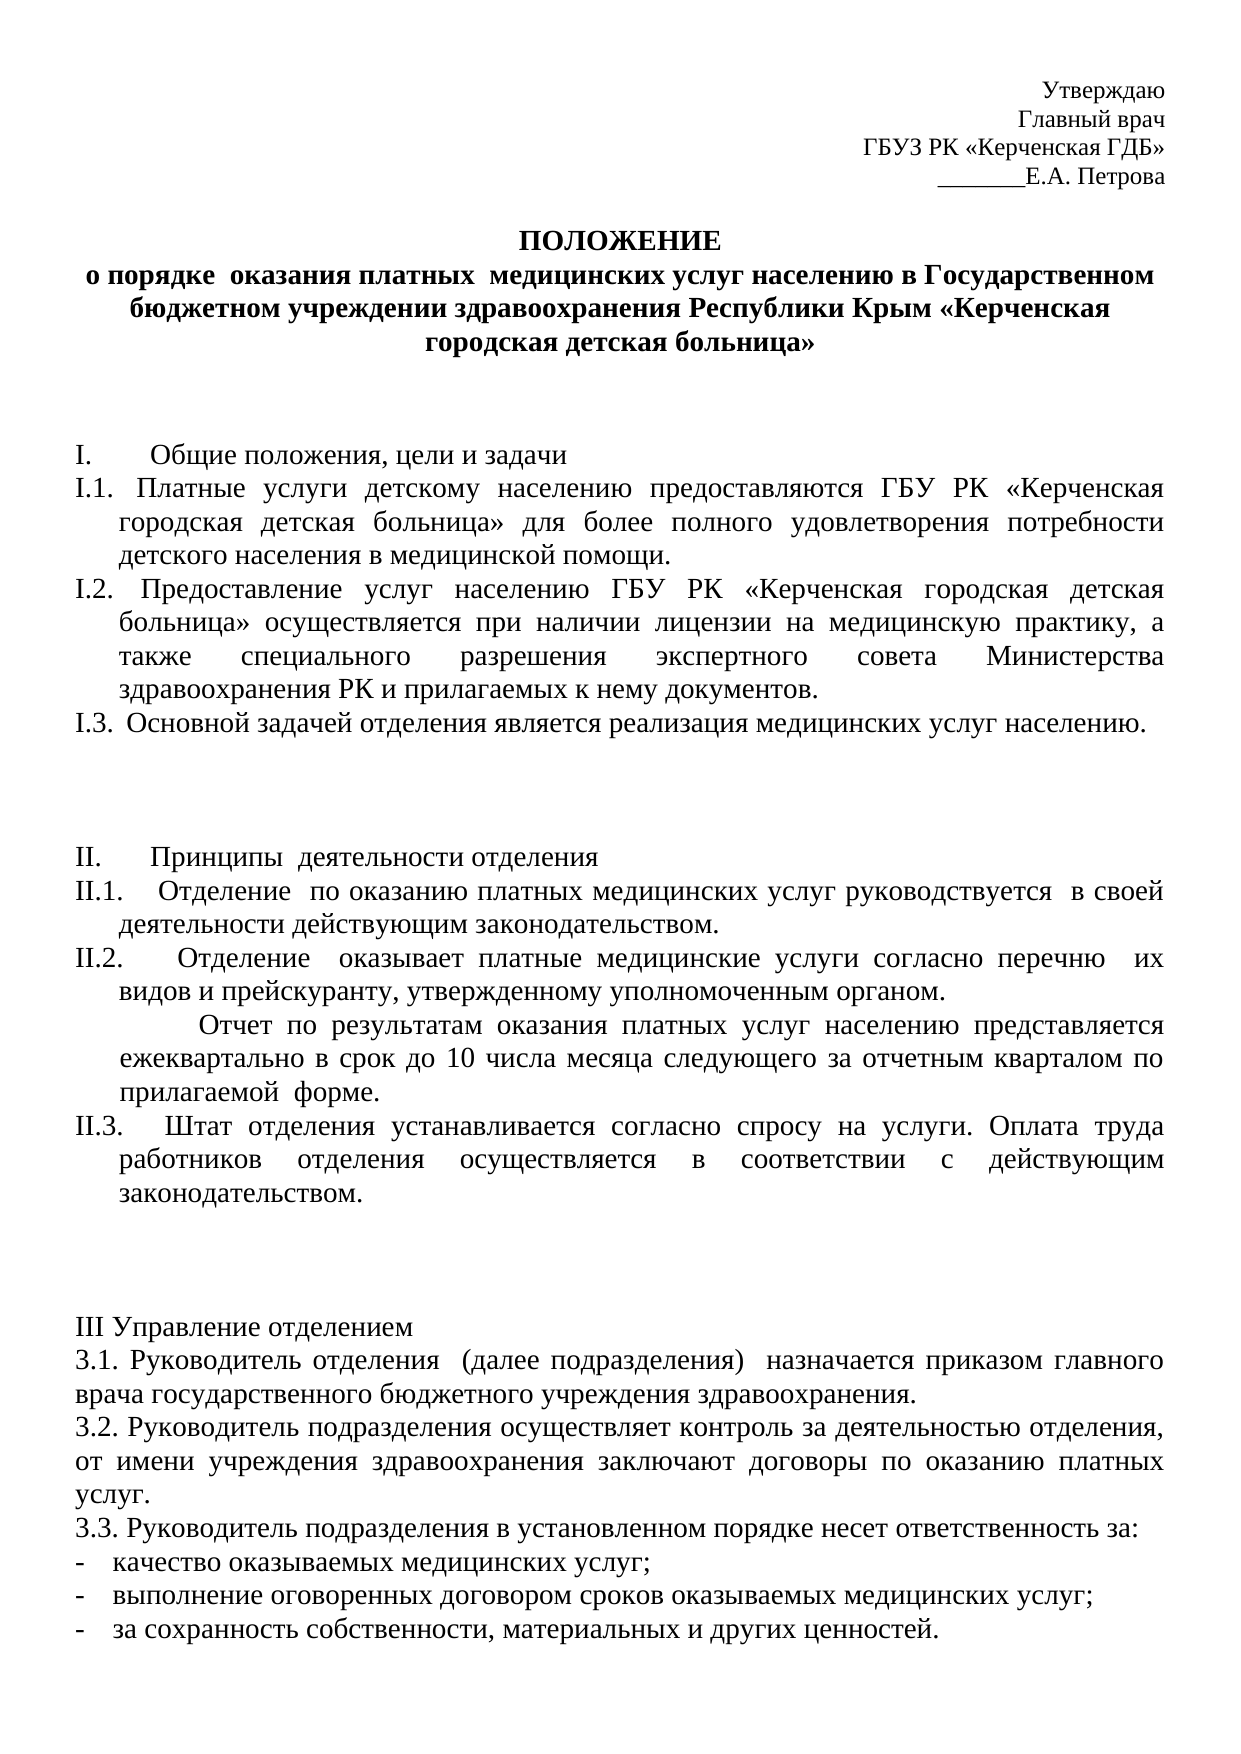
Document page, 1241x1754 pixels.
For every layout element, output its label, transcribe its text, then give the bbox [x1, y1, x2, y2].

list Предоставление услуг населению ГБУ РК «Керченская городская детская больница» осуществляется при наличии лицензии на медицинскую практику, а также специального разрешения экспертного совета Министерства здравоохранения РК и прилагаемых к нему документов. [75, 571, 1165, 705]
text Утверждаю [75, 75, 1165, 104]
list Отделение по оказанию платных медицинских услуг руководствуется в своей деятельности действующим законодательством. [75, 873, 1165, 940]
text ПОЛОЖЕНИЕ [75, 223, 1165, 257]
text 3.1. Руководитель отделения (далее подразделения) назначается приказом главного врача государственного бюджетного учреждения здравоохранения. [75, 1342, 1165, 1409]
list Общие положения, цели и задачи [75, 437, 1165, 470]
text Главный врач [75, 104, 1165, 132]
text Отчет по результатам оказания платных услуг населению представляется ежеквартально в срок до 10 числа месяца следующего за отчетным кварталом по прилагаемой форме. [119, 1007, 1165, 1108]
text _______Е.А. Петрова [75, 161, 1165, 190]
text 3.3. Руководитель подразделения в установленном порядке несет ответственность за: [75, 1510, 1165, 1544]
list выполнение оговоренных договором сроков оказываемых медицинских услуг; [75, 1577, 1165, 1611]
text III Управление отделением [75, 1309, 1165, 1342]
text 3.2. Руководитель подразделения осуществляет контроль за деятельностью отделения, от имени учреждения здравоохранения заключают договоры по оказанию платных услуг. [75, 1409, 1165, 1510]
list Штат отделения устанавливается согласно спросу на услуги. Оплата труда работников отделения осуществляется в соответствии с действующим законодательством. [75, 1108, 1165, 1208]
list качество оказываемых медицинских услуг; [75, 1544, 1165, 1577]
list Принципы деятельности отделения [75, 839, 1165, 873]
list Платные услуги детскому населению предоставляются ГБУ РК «Керченская городская детская больница» для более полного удовлетворения потребности детского населения в медицинской помощи. [75, 470, 1165, 571]
list за сохранность собственности, материальных и других ценностей. [75, 1611, 1165, 1644]
list Отделение оказывает платные медицинские услуги согласно перечню их видов и прейскуранту, утвержденному уполномоченным органом. [75, 940, 1165, 1007]
text о порядке оказания платных медицинских услуг населению в Государственном бюджетном учреждении здравоохранения Республики Крым «Керченская городская детская больница» [75, 257, 1165, 358]
text ГБУЗ РК «Керченская ГДБ» [75, 132, 1165, 161]
list Основной задачей отделения является реализация медицинских услуг населению. [75, 705, 1165, 739]
